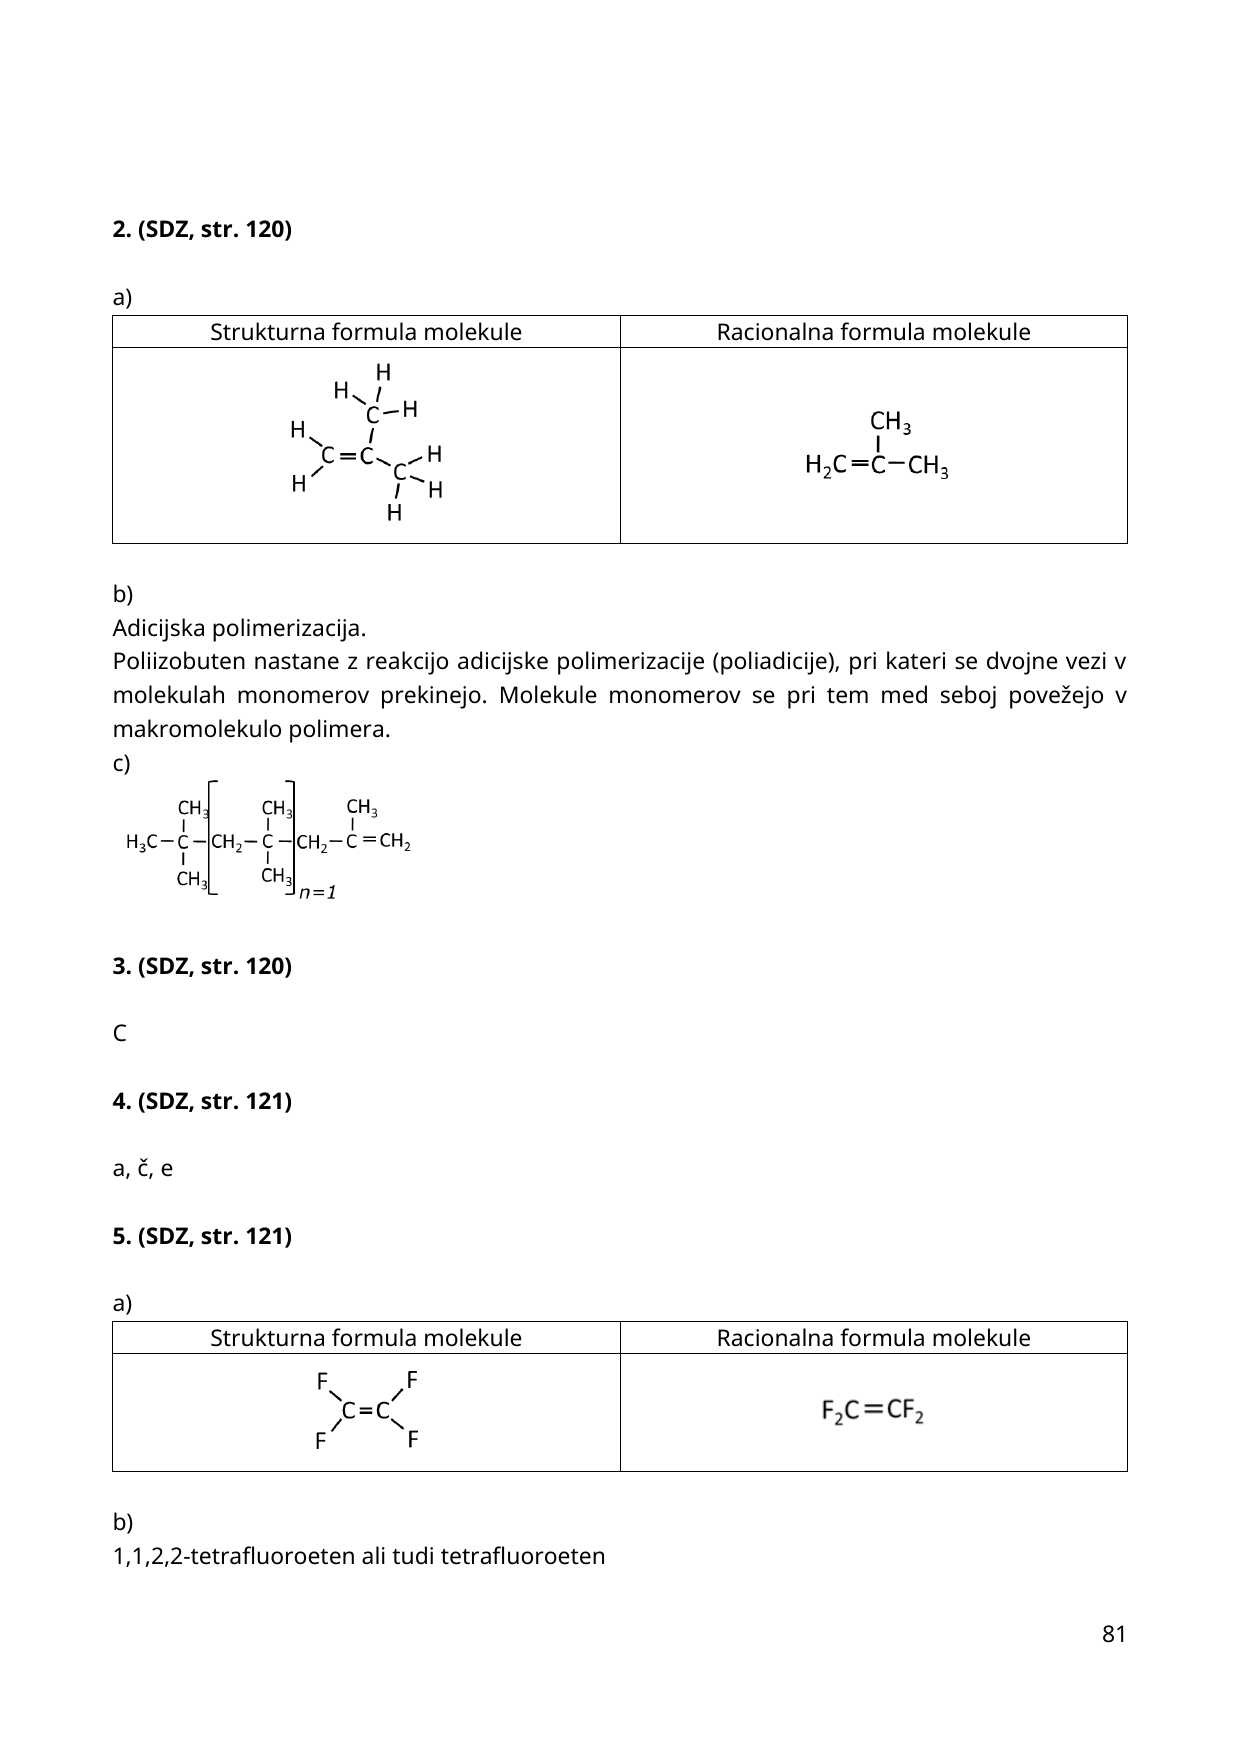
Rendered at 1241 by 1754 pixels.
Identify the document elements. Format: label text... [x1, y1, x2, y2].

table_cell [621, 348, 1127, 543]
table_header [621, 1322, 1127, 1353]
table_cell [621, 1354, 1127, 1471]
text c) [112, 747, 1128, 778]
text 4. (SDZ, str. 121) [112, 1084, 1128, 1116]
text Poliizobuten nastane z reakcijo adicijske polimerizacije (poliadicije), pri kateri se dvojne vezi v molekulah monomerov prekinejo. Molekule monomerov se pri tem med seboj povežejo v makromolekulo polimera. [112, 645, 1128, 744]
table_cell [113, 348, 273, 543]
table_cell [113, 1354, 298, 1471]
text a) [112, 1287, 1128, 1318]
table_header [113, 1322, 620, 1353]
picture [112, 780, 420, 914]
text a) [112, 281, 1128, 312]
text b) [112, 1506, 1128, 1537]
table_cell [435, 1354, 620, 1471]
text b) [112, 578, 1128, 609]
picture [298, 1354, 435, 1472]
text Adicijska polimerizacija. [112, 612, 1128, 643]
text 5. (SDZ, str. 121) [112, 1219, 1128, 1251]
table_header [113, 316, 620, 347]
text 2. (SDZ, str. 120) [112, 213, 1128, 245]
text a, č, e [112, 1152, 1128, 1183]
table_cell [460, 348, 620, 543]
picture [787, 393, 961, 498]
picture [803, 1381, 945, 1444]
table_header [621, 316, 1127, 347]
text 3. (SDZ, str. 120) [112, 949, 1128, 981]
picture [273, 348, 460, 543]
text C [112, 1017, 1128, 1048]
text 1,1,2,2-tetrafluoroeten ali tudi tetrafluoroeten [112, 1540, 1128, 1571]
